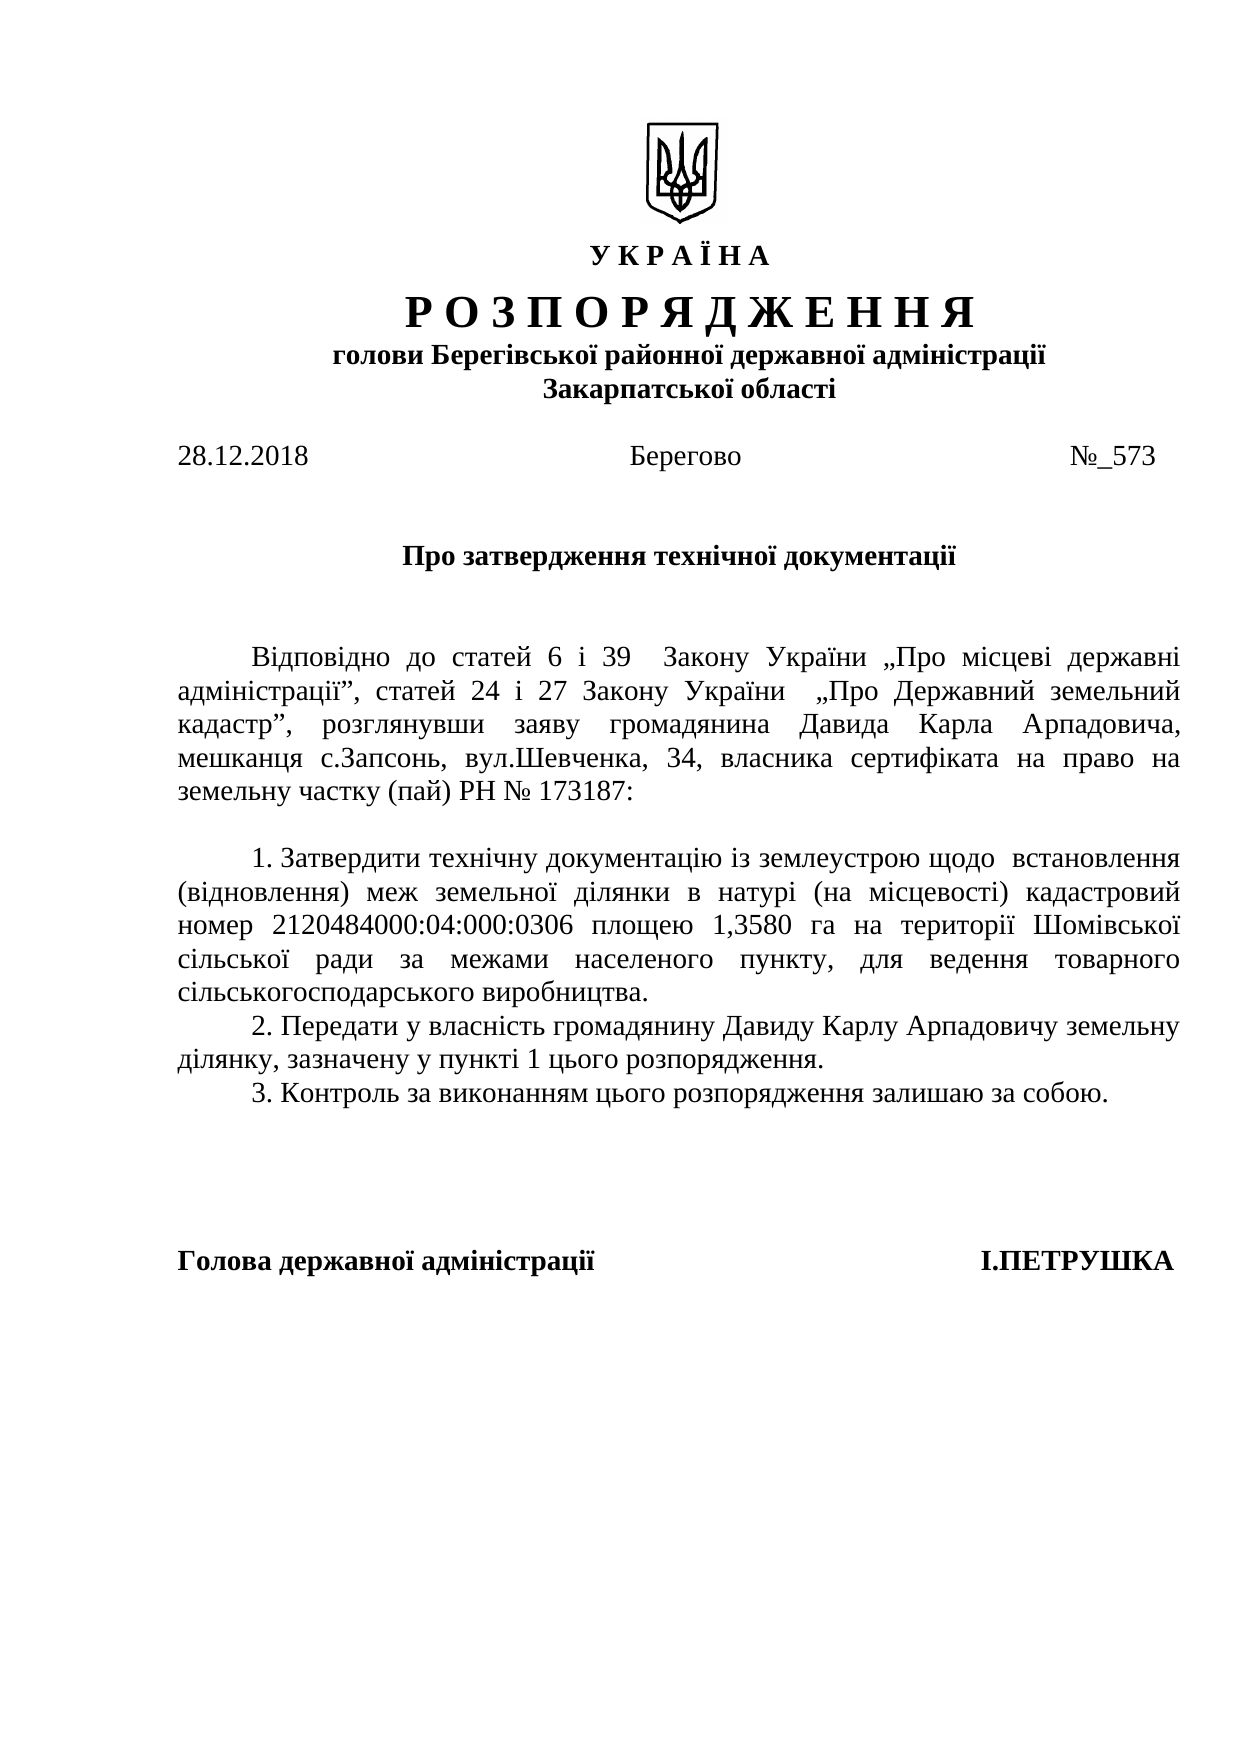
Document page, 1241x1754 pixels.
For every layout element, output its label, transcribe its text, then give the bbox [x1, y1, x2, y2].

text Відповідно до статей 6 і 39 Закону України „Про місцеві державні адміністрації”, статей 24 і 27 Закону України „Про Державний земельний кадастр”, розглянувши заяву громадянина Давида Карла Арпадовича, мешканця с.Запсонь, вул.Шевченка, 34, власника сертифіката на право на земельну частку (пай) РН № 173187: [177, 639, 1181, 807]
text 28.12.2018 Берегово №_573 [177, 438, 1190, 471]
text У К Р А Ї Н А [177, 238, 1181, 272]
text Про затвердження технічної документації [177, 538, 1181, 572]
text Голова державної адміністрації І.ПЕТРУШКА [177, 1243, 1181, 1276]
text 3. Контроль за виконанням цього розпорядження залишаю за собою. [177, 1075, 1181, 1109]
text голови Берегівської районної державної адміністрації [118, 337, 1240, 371]
text Р О З П О Р Я Д Ж Е Н Н Я [118, 284, 1240, 337]
text Закарпатської області [118, 371, 1240, 404]
text 2. Передати у власність громадянину Давиду Карлу Арпадовичу земельну ділянку, зазначену у пункті 1 цього розпорядження. [177, 1008, 1181, 1075]
text 1. Затвердити технічну документацію із землеустрою щодо встановлення (відновлення) меж земельної ділянки в натурі (на місцевості) кадастровий номер 2120484000:04:000:0306 площею на території Шомівської сільської ради за межами населеного пункту, для ведення товарного сільськогосподарського виробництва. [177, 840, 1181, 1008]
